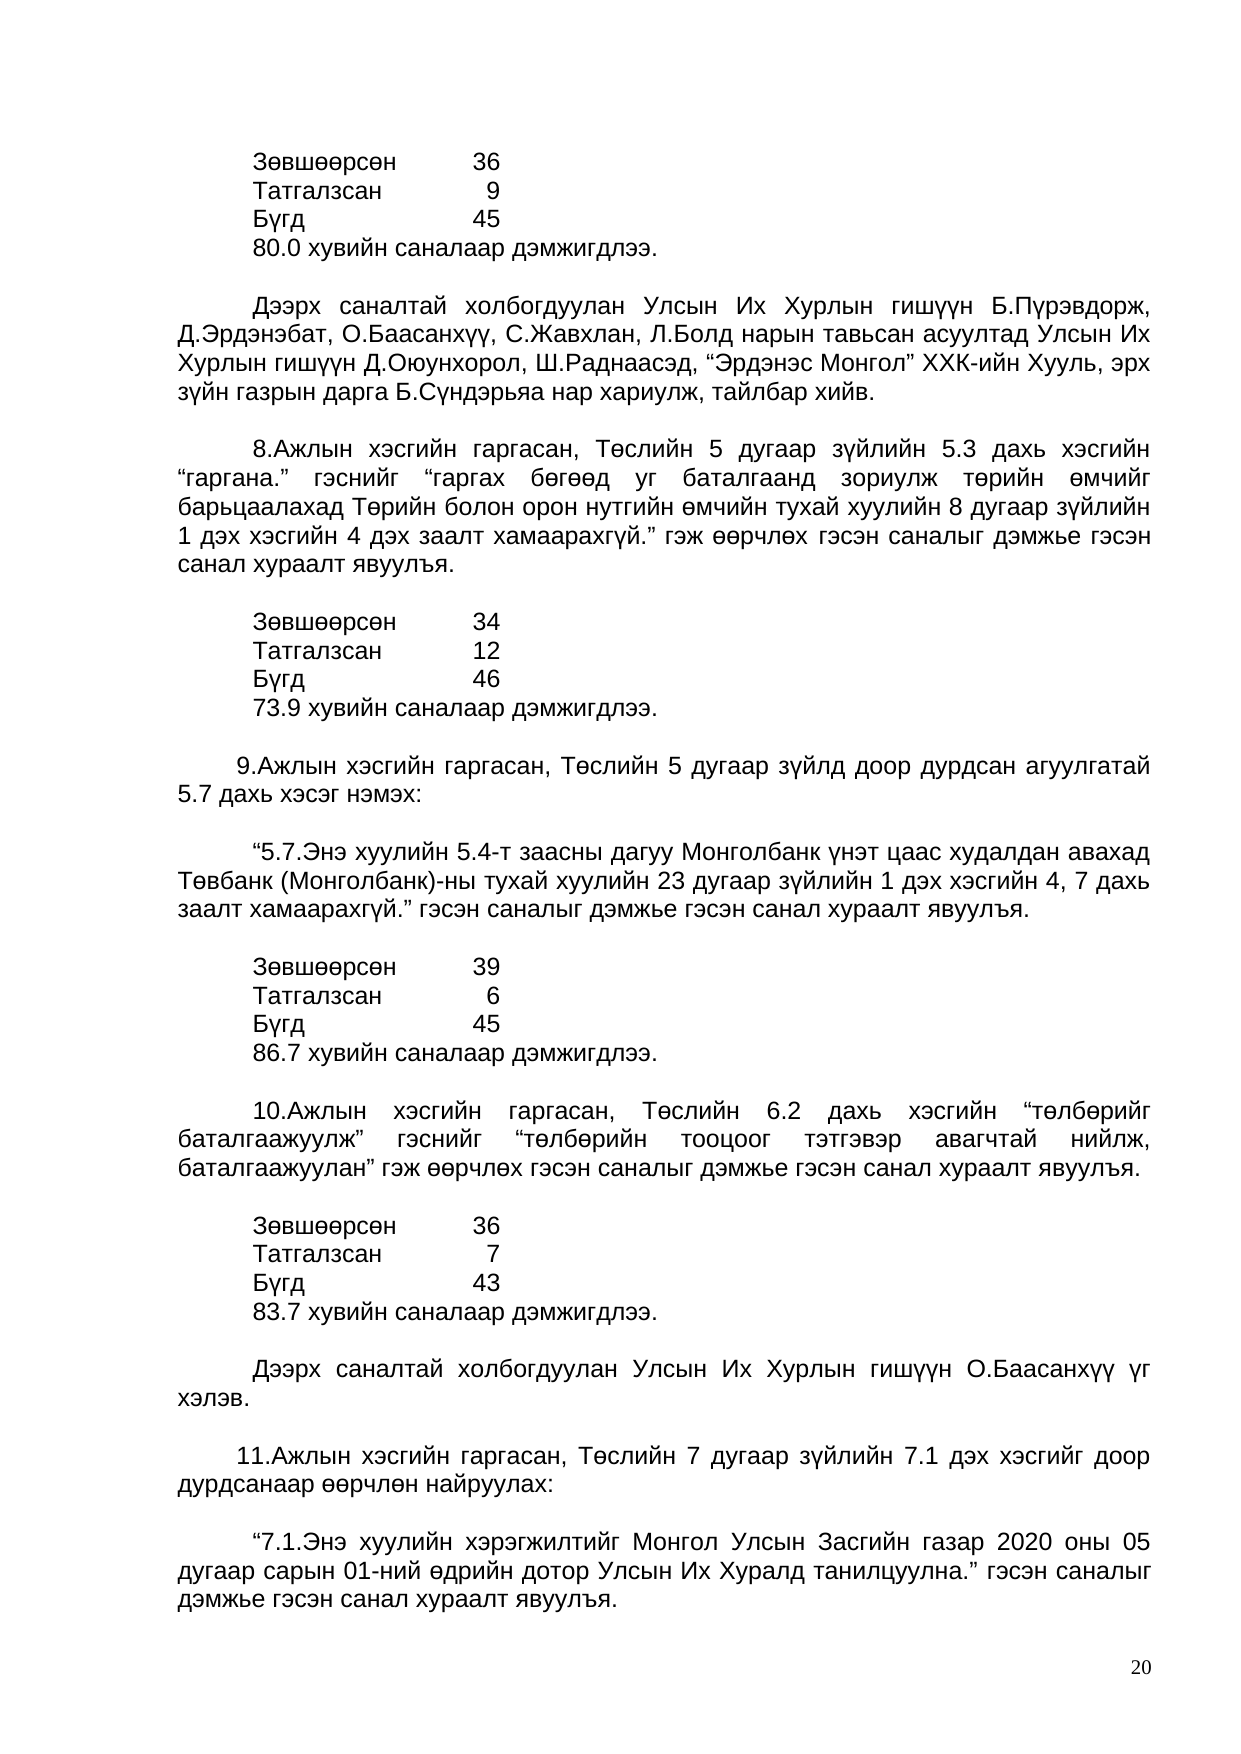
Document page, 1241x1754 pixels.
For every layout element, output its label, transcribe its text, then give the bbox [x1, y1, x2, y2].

text Зөвшөөрсөн 36 [177, 147, 1152, 176]
text Бүгд 45 [177, 204, 1152, 233]
text 9.Ажлын хэсгийн гаргасан, Төслийн 5 дугаар зүйлд доор дурдсан агуулгатай 5.7 дахь хэсэг нэмэх: [177, 751, 1152, 808]
text “5.7.Энэ хуулийн 5.4-т заасны дагуу Монголбанк үнэт цаас худалдан авахад Төвбанк (Монголбанк)-ны тухай хуулийн 23 дугаар зүйлийн 1 дэх хэсгийн 4, 7 дахь заалт хамаарахгүй.” гэсэн саналыг дэмжье гэсэн санал хураалт явуулъя. [177, 837, 1152, 923]
text 80.0 хувийн саналаар дэмжигдлээ. [177, 233, 1152, 262]
text Бүгд 45 [177, 1009, 1152, 1038]
text Татгалзсан 7 [177, 1239, 1152, 1268]
text Зөвшөөрсөн 36 [177, 1211, 1152, 1239]
text 86.7 хувийн саналаар дэмжигдлээ. [177, 1038, 1152, 1067]
text 8.Ажлын хэсгийн гаргасан, Төслийн 5 дугаар зүйлийн 5.3 дахь хэсгийн “гаргана.” гэснийг “гаргах бөгөөд уг баталгаанд зориулж төрийн өмчийг барьцаалахад Төрийн болон орон нутгийн өмчийн тухай хуулийн 8 дугаар зүйлийн 1 дэх хэсгийн 4 дэх заалт хамаарахгүй.” гэж өөрчлөх гэсэн саналыг дэмжье гэсэн санал хураалт явуулъя. [177, 434, 1152, 578]
text Дээрх саналтай холбогдуулан Улсын Их Хурлын гишүүн Б.Пүрэвдорж, Д.Эрдэнэбат, О.Баасанхүү, С.Жавхлан, Л.Болд нарын тавьсан асуултад Улсын Их Хурлын гишүүн Д.Оюунхорол, Ш.Раднаасэд, “Эрдэнэс Монгол” ХХК-ийн Хууль, эрх зүйн газрын дарга Б.Сүндэрьяа нар хариулж, тайлбар хийв. [177, 291, 1152, 406]
text Бүгд 46 [177, 664, 1152, 693]
text Татгалзсан 12 [177, 636, 1152, 664]
text 73.9 хувийн саналаар дэмжигдлээ. [177, 693, 1152, 722]
text Дээрх саналтай холбогдуулан Улсын Их Хурлын гишүүн О.Баасанхүү үг хэлэв. [177, 1354, 1152, 1412]
text Татгалзсан 6 [177, 981, 1152, 1009]
text Зөвшөөрсөн 34 [177, 607, 1152, 636]
text “7.1.Энэ хуулийн хэрэгжилтийг Монгол Улсын Засгийн газар 2020 оны 05 дугаар сарын 01-ний өдрийн дотор Улсын Их Хуралд танилцуулна.” гэсэн саналыг дэмжье гэсэн санал хураалт явуулъя. [177, 1527, 1152, 1613]
text Зөвшөөрсөн 39 [177, 952, 1152, 981]
text 10.Ажлын хэсгийн гаргасан, Төслийн 6.2 дахь хэсгийн “төлбөрийг баталгаажуулж” гэснийг “төлбөрийн тооцоог тэтгэвэр авагчтай нийлж, баталгаажуулан” гэж өөрчлөх гэсэн саналыг дэмжье гэсэн санал хураалт явуулъя. [177, 1096, 1152, 1182]
text Татгалзсан 9 [177, 176, 1152, 204]
text Бүгд 43 [177, 1268, 1152, 1297]
text 83.7 хувийн саналаар дэмжигдлээ. [177, 1297, 1152, 1326]
text 11.Ажлын хэсгийн гаргасан, Төслийн 7 дугаар зүйлийн 7.1 дэх хэсгийг доор дурдсанаар өөрчлөн найруулах: [177, 1441, 1152, 1498]
